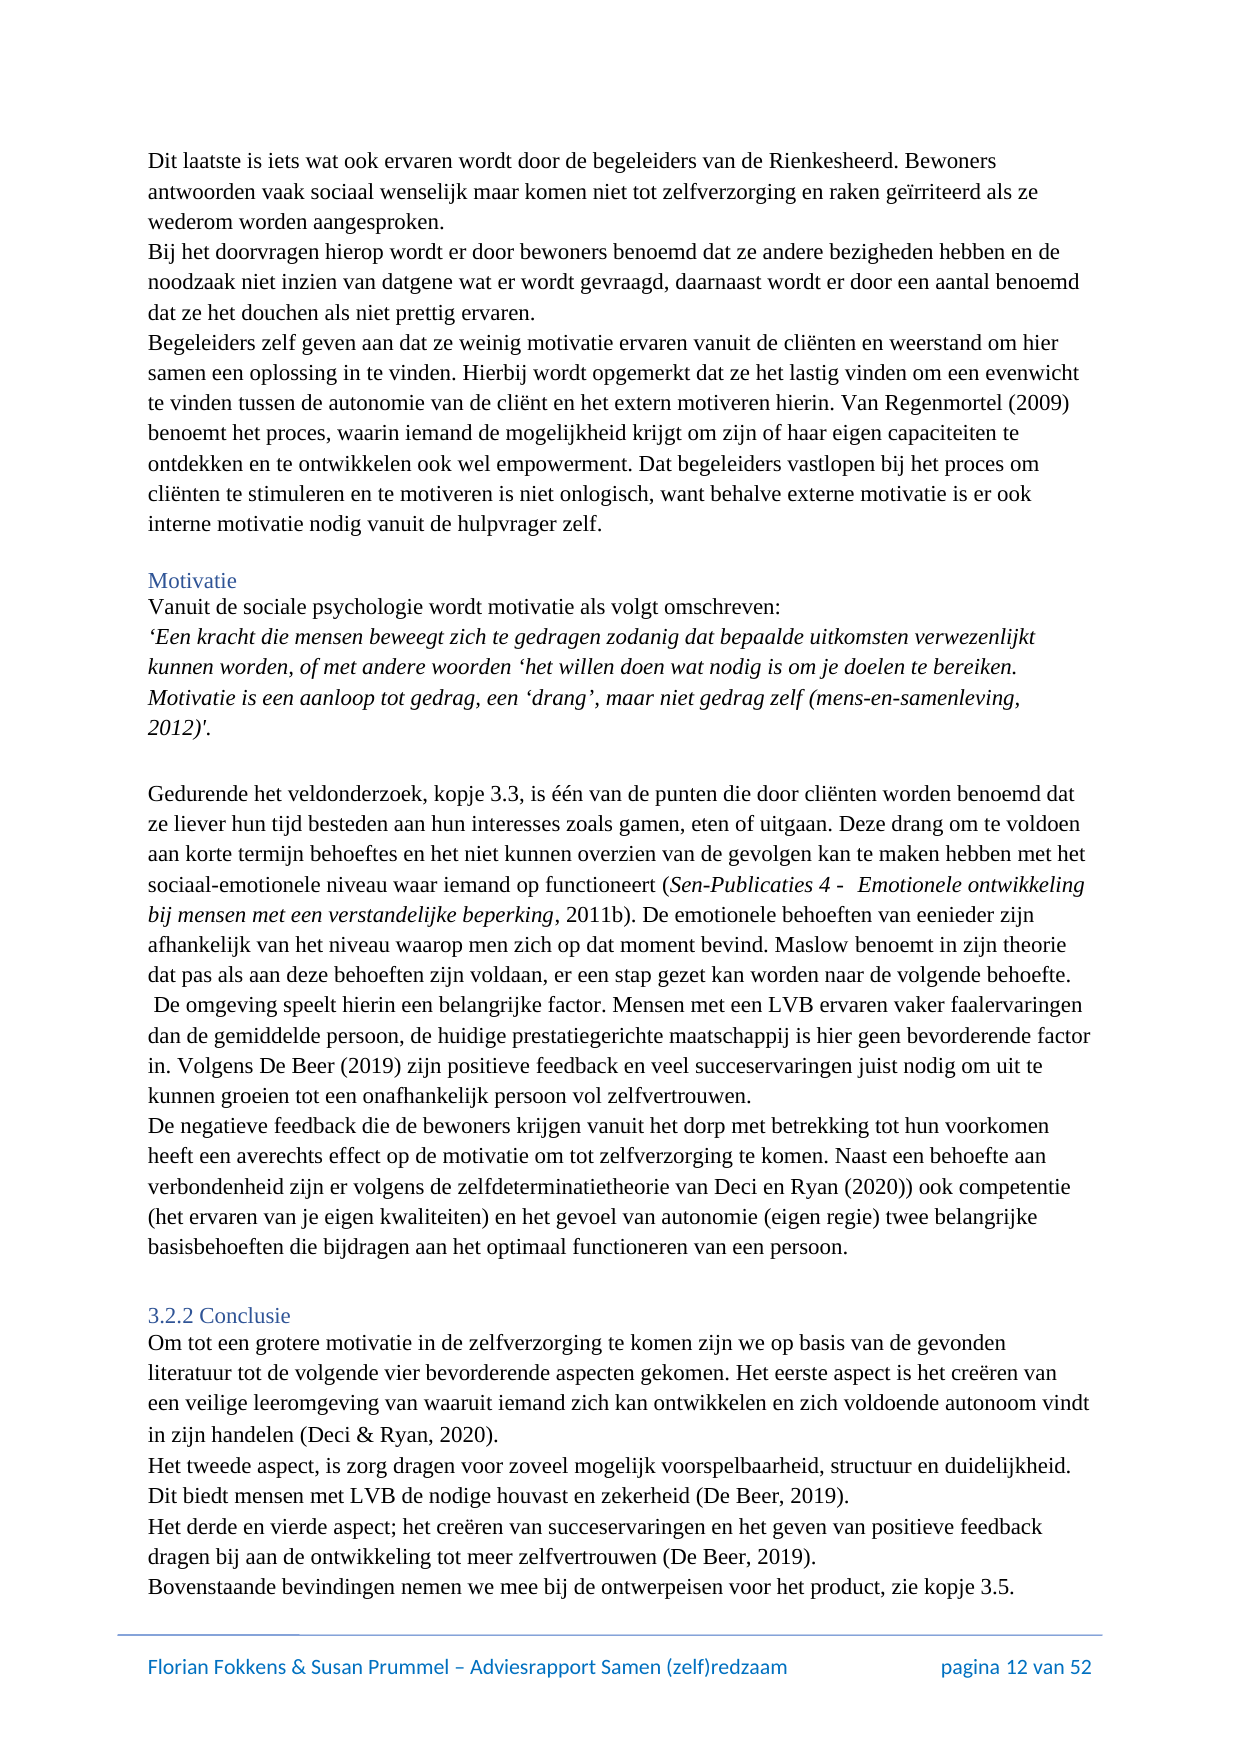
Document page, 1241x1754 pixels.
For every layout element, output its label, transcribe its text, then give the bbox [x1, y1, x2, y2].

text Het derde en vierde aspect; het creëren van succeservaringen en het geven van positieve feedback dragen bij aan de ontwikkeling tot meer zelfvertrouwen (De Beer, 2019). [148, 1513, 1093, 1569]
text Gedurende het veldonderzoek, kopje 3.3, is één van de punten die door cliënten worden benoemd dat ze liever hun tijd besteden aan hun interesses zoals gamen, eten of uitgaan. Deze drang om te voldoen aan korte termijn behoeftes en het niet kunnen overzien van de gevolgen kan te maken hebben met het sociaal-emotionele niveau waar iemand op functioneert (Sen-Publicaties 4 - Emotionele ontwikkeling bij mensen met een verstandelijke beperking, 2011b). De emotionele behoeften van eenieder zijn afhankelijk van het niveau waarop men zich op dat moment bevind. Maslow benoemt in zijn theorie dat pas als aan deze behoeften zijn voldaan, er een stap gezet kan worden naar de volgende behoefte. [148, 780, 1093, 988]
text Bij het doorvragen hierop wordt er door bewoners benoemd dat ze andere bezigheden hebben en de noodzaak niet inzien van datgene wat er wordt gevraagd, daarnaast wordt er door een aantal benoemd dat ze het douchen als niet prettig ervaren. [148, 238, 1093, 325]
text Bovenstaande bevindingen nemen we mee bij de ontwerpeisen voor het product, zie kopje 3.5. [148, 1573, 1093, 1599]
text Vanuit de sociale psychologie wordt motivatie als volgt omschreven: [148, 593, 1093, 619]
text Dit laatste is iets wat ook ervaren wordt door de begeleiders van de Rienkesheerd. Bewoners antwoorden vaak sociaal wenselijk maar komen niet tot zelfverzorging en raken geïrriteerd als ze wederom worden aangesproken. [148, 148, 1093, 234]
text Om tot een grotere motivatie in de zelfverzorging te komen zijn we op basis van de gevonden literatuur tot de volgende vier bevorderende aspecten gekomen. Het eerste aspect is het creëren van een veilige leeromgeving van waaruit iemand zich kan ontwikkelen en zich voldoende autonoom vindt in zijn handelen (Deci & Ryan, 2020). [148, 1329, 1093, 1448]
text Motivatie [148, 567, 1093, 593]
subtitle 3.2.2 Conclusie [148, 1302, 1093, 1329]
text Het tweede aspect, is zorg dragen voor zoveel mogelijk voorspelbaarheid, structuur en duidelijkheid. Dit biedt mensen met LVB de nodige houvast en zekerheid (De Beer, 2019). [148, 1452, 1093, 1509]
text ‘Een kracht die mensen beweegt zich te gedragen zodanig dat bepaalde uitkomsten verwezenlijkt kunnen worden, of met andere woorden ‘het willen doen wat nodig is om je doelen te bereiken. Motivatie is een aanloop tot gedrag, een ‘drang’, maar niet gedrag zelf (mens-en-samenleving, 2012)'. [148, 623, 1093, 740]
text De omgeving speelt hierin een belangrijke factor. Mensen met een LVB ervaren vaker faalervaringen dan de gemiddelde persoon, de huidige prestatiegerichte maatschappij is hier geen bevorderende factor in. Volgens De Beer (2019) zijn positieve feedback en veel succeservaringen juist nodig om uit te kunnen groeien tot een onafhankelijk persoon vol zelfvertrouwen. [148, 991, 1093, 1108]
text Begeleiders zelf geven aan dat ze weinig motivatie ervaren vanuit de cliënten en weerstand om hier samen een oplossing in te vinden. Hierbij wordt opgemerkt dat ze het lastig vinden om een evenwicht te vinden tussen de autonomie van de cliënt en het extern motiveren hierin. Van Regenmortel (2009) benoemt het proces, waarin iemand de mogelijkheid krijgt om zijn of haar eigen capaciteiten te ontdekken en te ontwikkelen ook wel empowerment. Dat begeleiders vastlopen bij het proces om cliënten te stimuleren en te motiveren is niet onlogisch, want behalve externe motivatie is er ook interne motivatie nodig vanuit de hulpvrager zelf. [148, 329, 1093, 536]
text De negatieve feedback die de bewoners krijgen vanuit het dorp met betrekking tot hun voorkomen heeft een averechts effect op de motivatie om tot zelfverzorging te komen. Naast een behoefte aan verbondenheid zijn er volgens de zelfdeterminatietheorie van Deci en Ryan (2020)) ook competentie (het ervaren van je eigen kwaliteiten) en het gevoel van autonomie (eigen regie) twee belangrijke basisbehoeften die bijdragen aan het optimaal functioneren van een persoon. [148, 1112, 1093, 1290]
